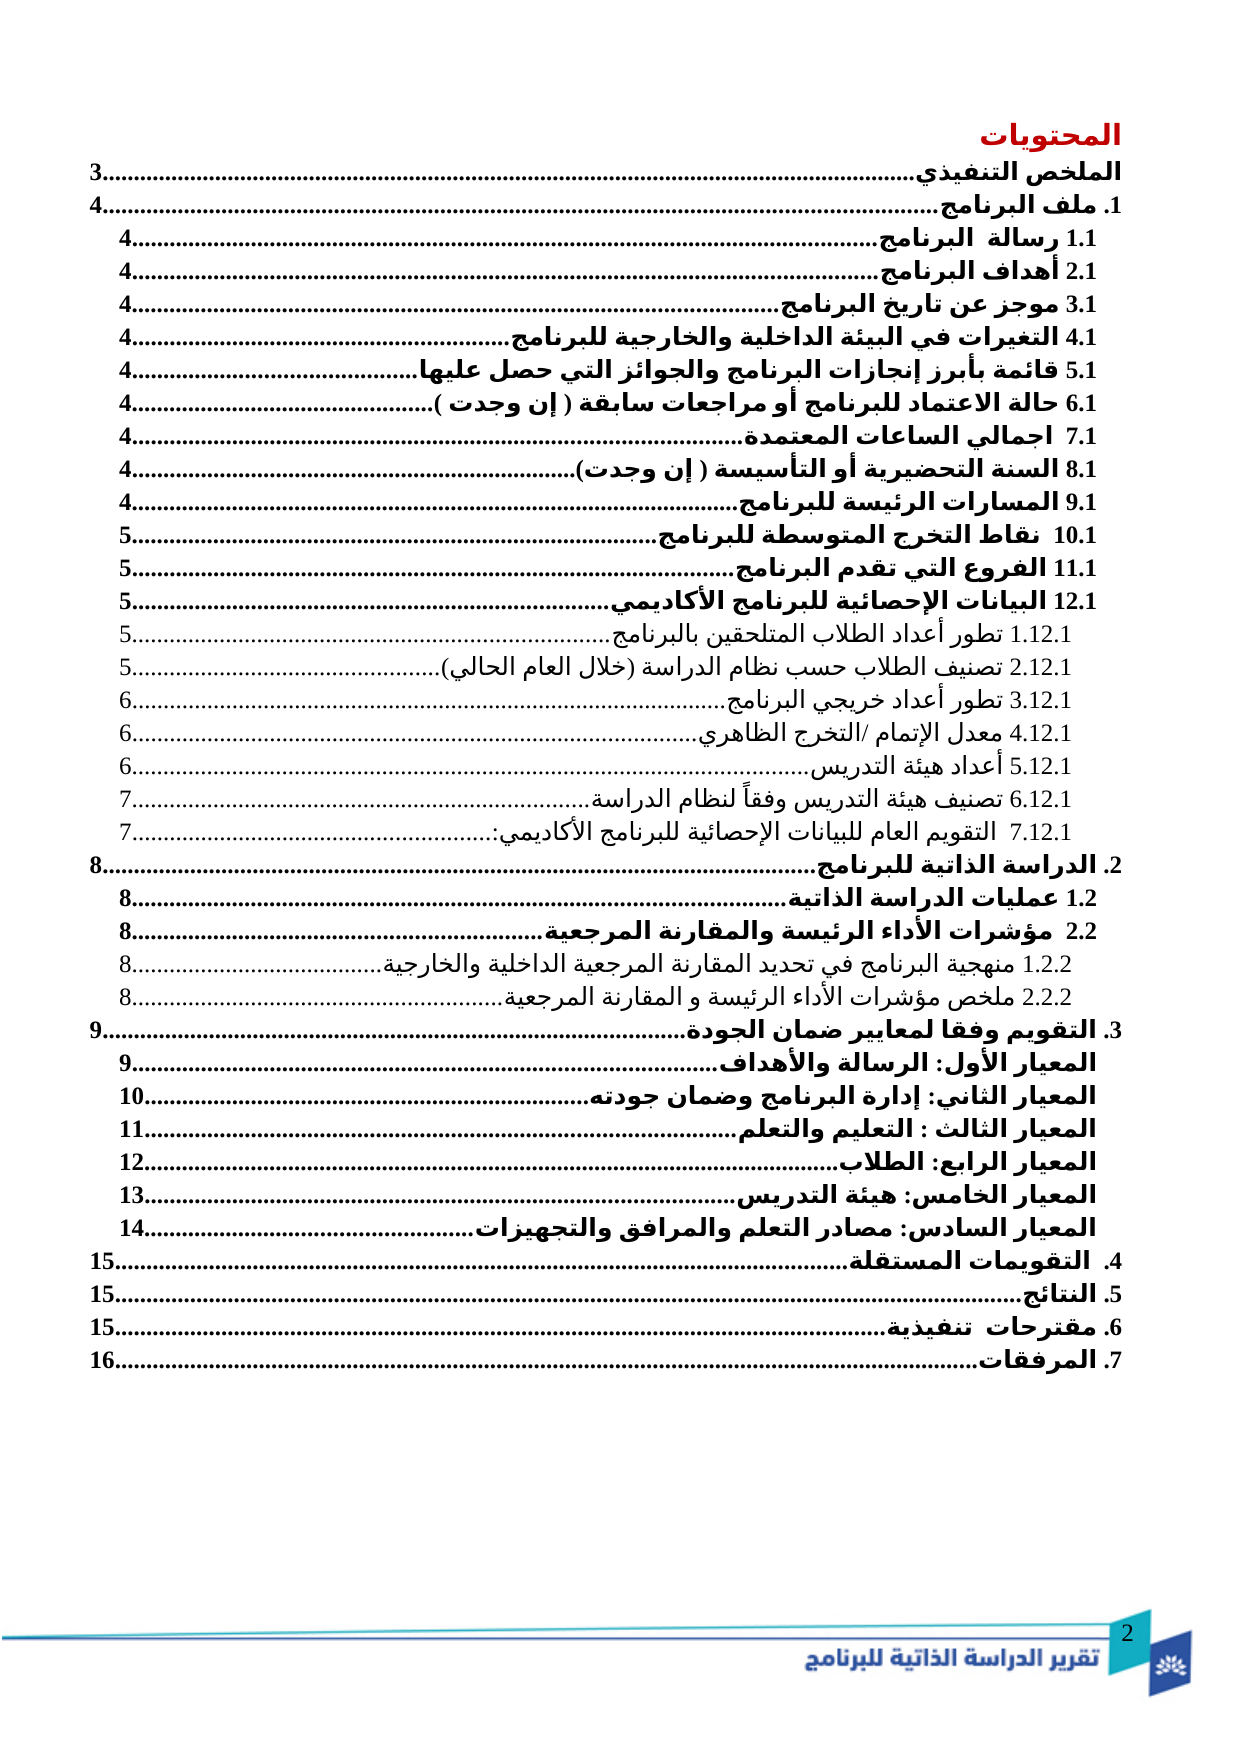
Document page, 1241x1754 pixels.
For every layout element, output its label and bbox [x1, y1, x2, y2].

picture [2, 1589, 1202, 1715]
